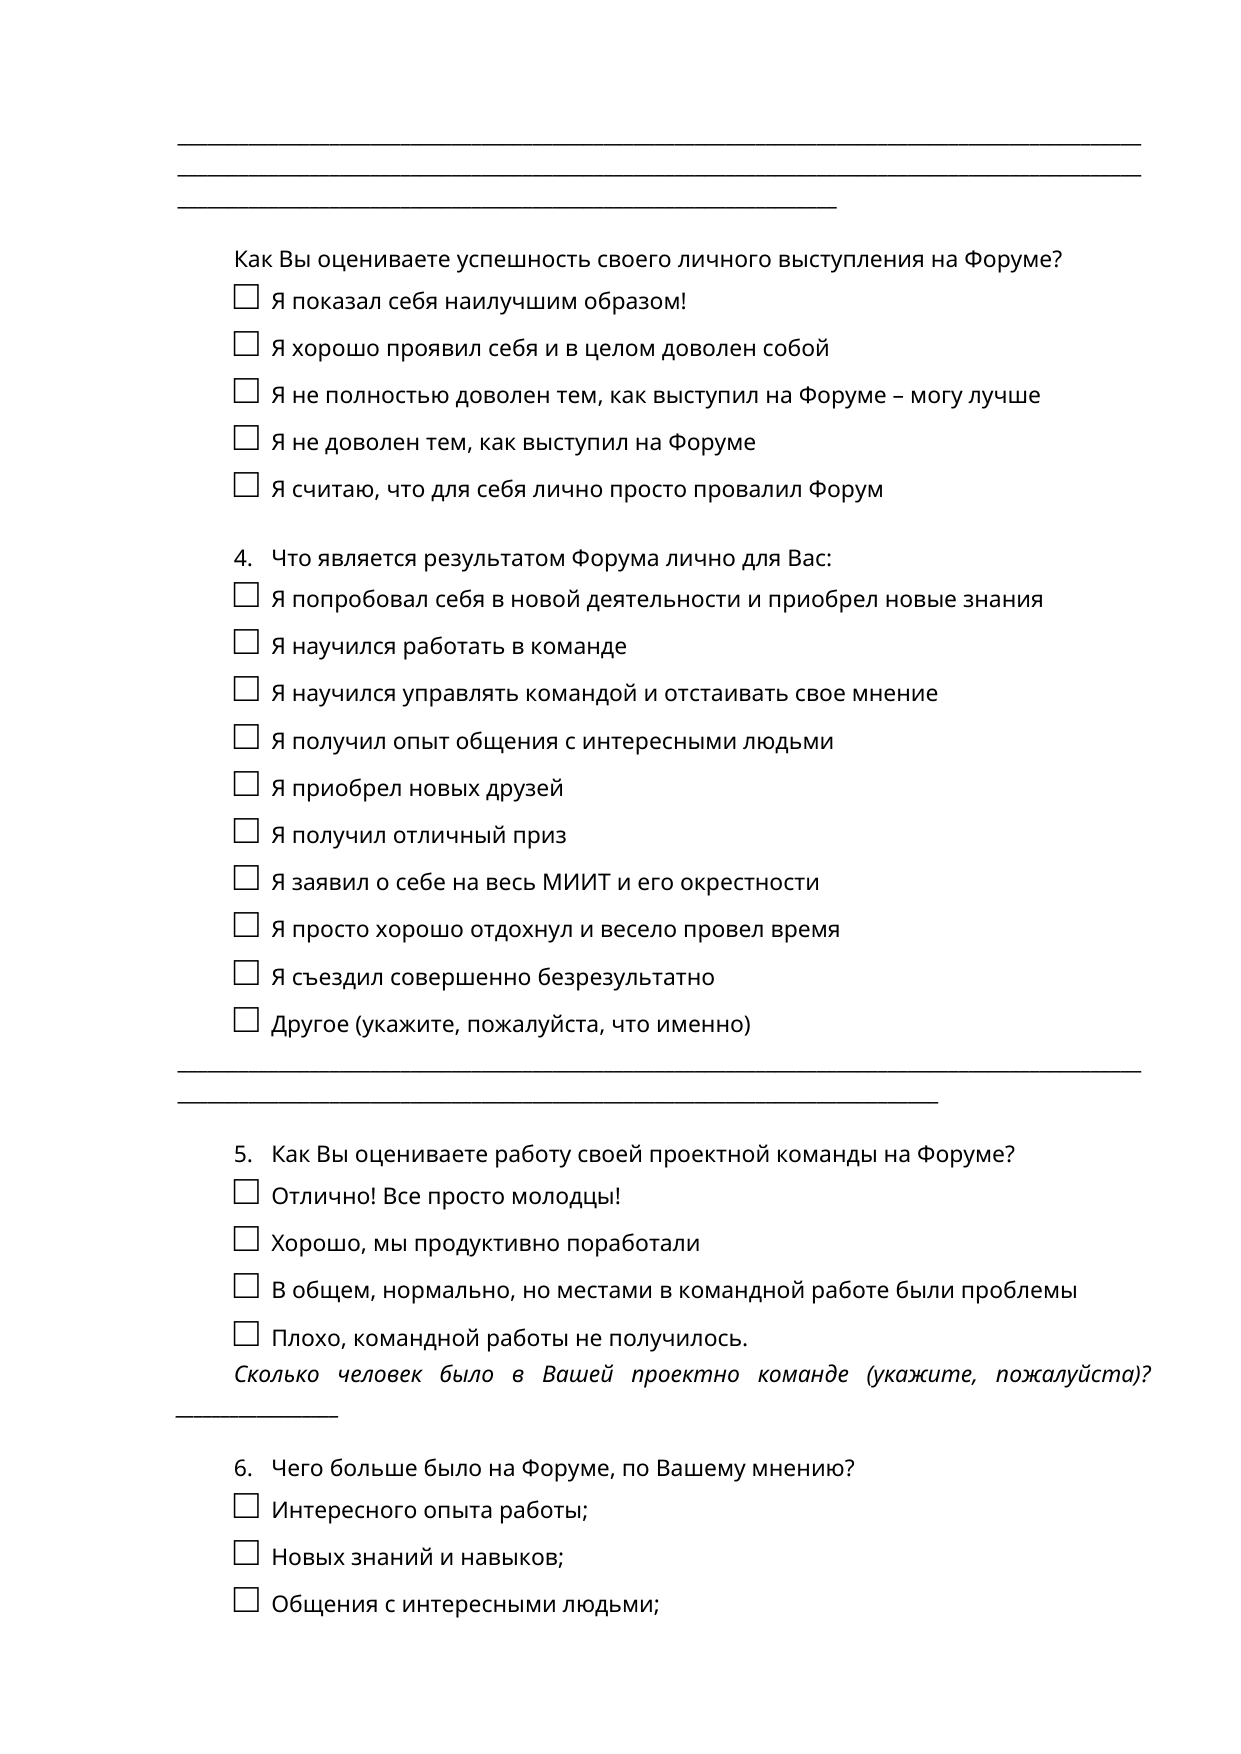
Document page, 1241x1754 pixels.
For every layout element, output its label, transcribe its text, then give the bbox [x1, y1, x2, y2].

list Что является результатом Форума лично для Вас: [177, 542, 1152, 573]
list В общем, нормально, но местами в командной работе были проблемы [177, 1264, 1152, 1311]
list Интересного опыта работы; [177, 1483, 1152, 1531]
list Чего больше было на Форуме, по Вашему мнению? [177, 1452, 1152, 1483]
list Я получил опыт общения с интересными людьми [177, 714, 1152, 762]
text Как Вы оцениваете успешность своего личного выступления на Форуме? [177, 243, 1152, 274]
list Я получил отличный приз [177, 809, 1152, 856]
list Я просто хорошо отдохнул и весело провел время [177, 903, 1152, 950]
list Я считаю, что для себя лично просто провалил Форум [177, 463, 1152, 510]
list Другое (укажите, пожалуйста, что именно) [177, 997, 1152, 1045]
list Я показал себя наилучшим образом! [177, 274, 1152, 322]
text __________________________________________________________________________________________________________________________________________________________________________ [177, 1045, 1152, 1107]
list Я съездил совершенно безрезультатно [177, 950, 1152, 997]
list Я не полностью доволен тем, как выступил на Форуме – могу лучше [177, 369, 1152, 416]
list Хорошо, мы продуктивно поработали [177, 1217, 1152, 1264]
list Я научился работать в команде [177, 620, 1152, 667]
text Сколько человек было в Вашей проектно команде (укажите, пожалуйста)?__________________ [177, 1358, 1152, 1421]
list Я хорошо проявил себя и в целом доволен собой [177, 322, 1152, 369]
list Я приобрел новых друзей [177, 762, 1152, 809]
list Я попробовал себя в новой деятельности и приобрел новые знания [177, 573, 1152, 620]
list Я не доволен тем, как выступил на Форуме [177, 416, 1152, 463]
list Я научился управлять командой и отстаивать свое мнение [177, 667, 1152, 714]
list Как Вы оцениваете работу своей проектной команды на Форуме? [177, 1138, 1152, 1170]
list Я заявил о себе на весь МИИТ и его окрестности [177, 856, 1152, 903]
list Новых знаний и навыков; [177, 1531, 1152, 1578]
list Плохо, командной работы не получилось. [177, 1311, 1152, 1358]
list Отлично! Все просто молодцы! [177, 1170, 1152, 1217]
list Общения с интересными людьми; [177, 1578, 1152, 1625]
